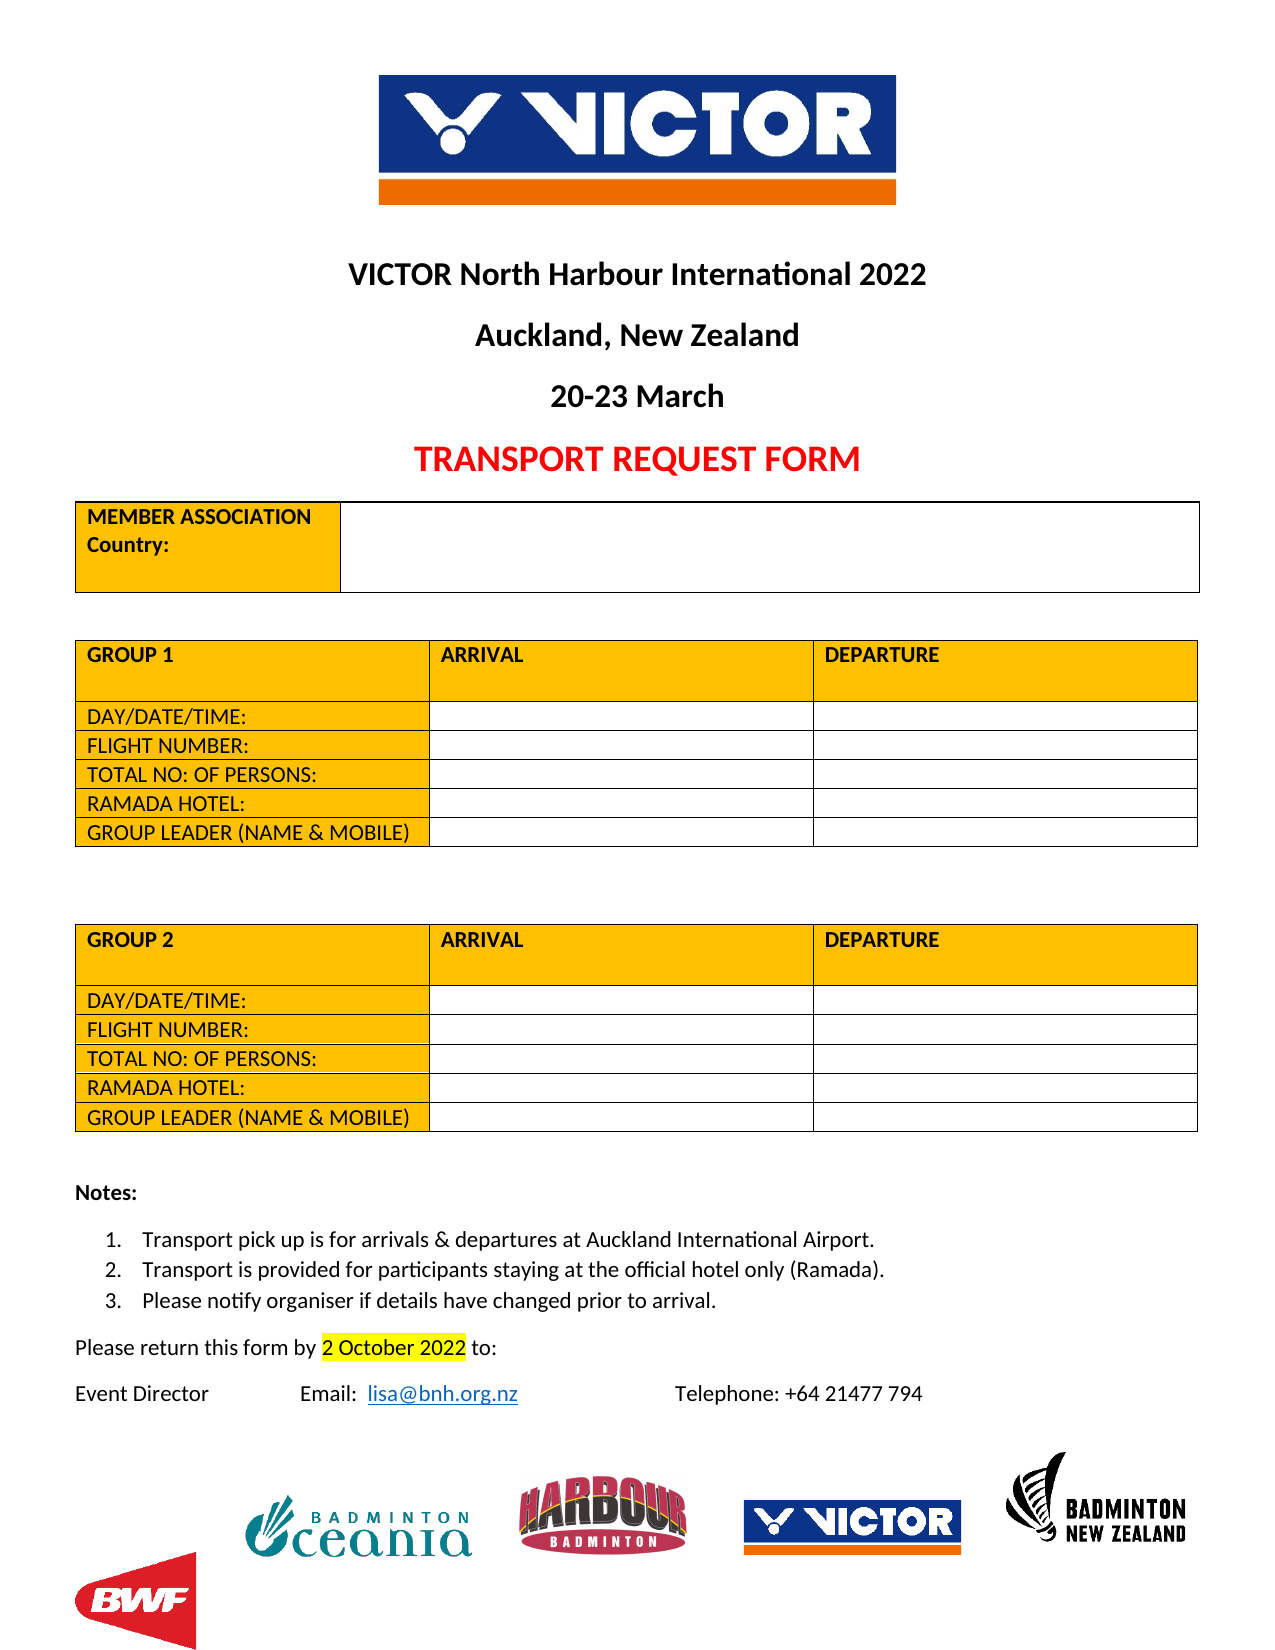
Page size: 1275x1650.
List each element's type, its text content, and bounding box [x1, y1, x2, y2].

table_cell [430, 760, 813, 788]
picture [75, 1552, 197, 1650]
table_header ARRIVAL [430, 641, 813, 701]
table_cell GROUP LEADER (NAME & MOBILE) [76, 1103, 429, 1131]
table_cell TOTAL NO: OF PERSONS: [76, 1045, 429, 1072]
text Auckland, New Zealand [75, 314, 1200, 355]
table_cell [430, 731, 813, 759]
table_cell [430, 1103, 813, 1131]
picture [998, 1444, 1193, 1545]
table_header GROUP 1 [76, 641, 429, 701]
table_header MEMBER ASSOCIATION Country: [76, 503, 340, 592]
table_header DEPARTURE [814, 641, 1197, 701]
table_cell TOTAL NO: OF PERSONS: [76, 760, 429, 788]
table_header ARRIVAL [430, 925, 813, 985]
table_cell [430, 702, 813, 730]
text VICTOR North Harbour International 2022 [75, 253, 1200, 294]
text Event Director Email: lisa@bnh.org.nz Telephone: +64 21477 794 [75, 1379, 1200, 1408]
table_cell [430, 818, 813, 846]
table_cell RAMADA HOTEL: [76, 789, 429, 817]
list Transport is provided for participants staying at the official hotel only (Ramada). [104, 1256, 1200, 1284]
text Please return this form by 2 October 2022 to: [466, 1333, 1200, 1361]
table_cell [814, 818, 1197, 846]
table_cell [814, 986, 1197, 1014]
table_cell [814, 1015, 1197, 1043]
list Transport pick up is for arrivals & departures at Auckland International Airport. [104, 1225, 1200, 1253]
table_cell [814, 1103, 1197, 1131]
table_cell [814, 1045, 1197, 1072]
table_cell [814, 1074, 1197, 1102]
table_cell FLIGHT NUMBER: [76, 1015, 429, 1043]
table_header [341, 503, 1199, 592]
table_cell [430, 986, 813, 1014]
table_cell FLIGHT NUMBER: [76, 731, 429, 759]
picture [378, 75, 897, 205]
list Please notify organiser if details have changed prior to arrival. [104, 1286, 1200, 1314]
picture [742, 1500, 961, 1554]
text TRANSPORT REQUEST FORM [75, 435, 1200, 481]
text 20-23 March [75, 374, 1200, 415]
table_cell DAY/DATE/TIME: [76, 702, 429, 730]
text Notes: [75, 1178, 1200, 1207]
table_cell [430, 1045, 813, 1072]
picture [518, 1475, 688, 1556]
picture [245, 1495, 473, 1557]
table_cell [814, 731, 1197, 759]
table_header DEPARTURE [814, 925, 1197, 985]
table_cell [814, 760, 1197, 788]
table_cell [814, 789, 1197, 817]
table_cell DAY/DATE/TIME: [76, 986, 429, 1014]
table_cell [430, 789, 813, 817]
table_cell [430, 1015, 813, 1043]
table_header GROUP 2 [76, 925, 429, 985]
table_cell RAMADA HOTEL: [76, 1074, 429, 1102]
table_cell GROUP LEADER (NAME & MOBILE) [76, 818, 429, 846]
table_cell [430, 1074, 813, 1102]
text Please return this form by 2 October 2022 to: [75, 1333, 322, 1361]
table_cell [814, 702, 1197, 730]
